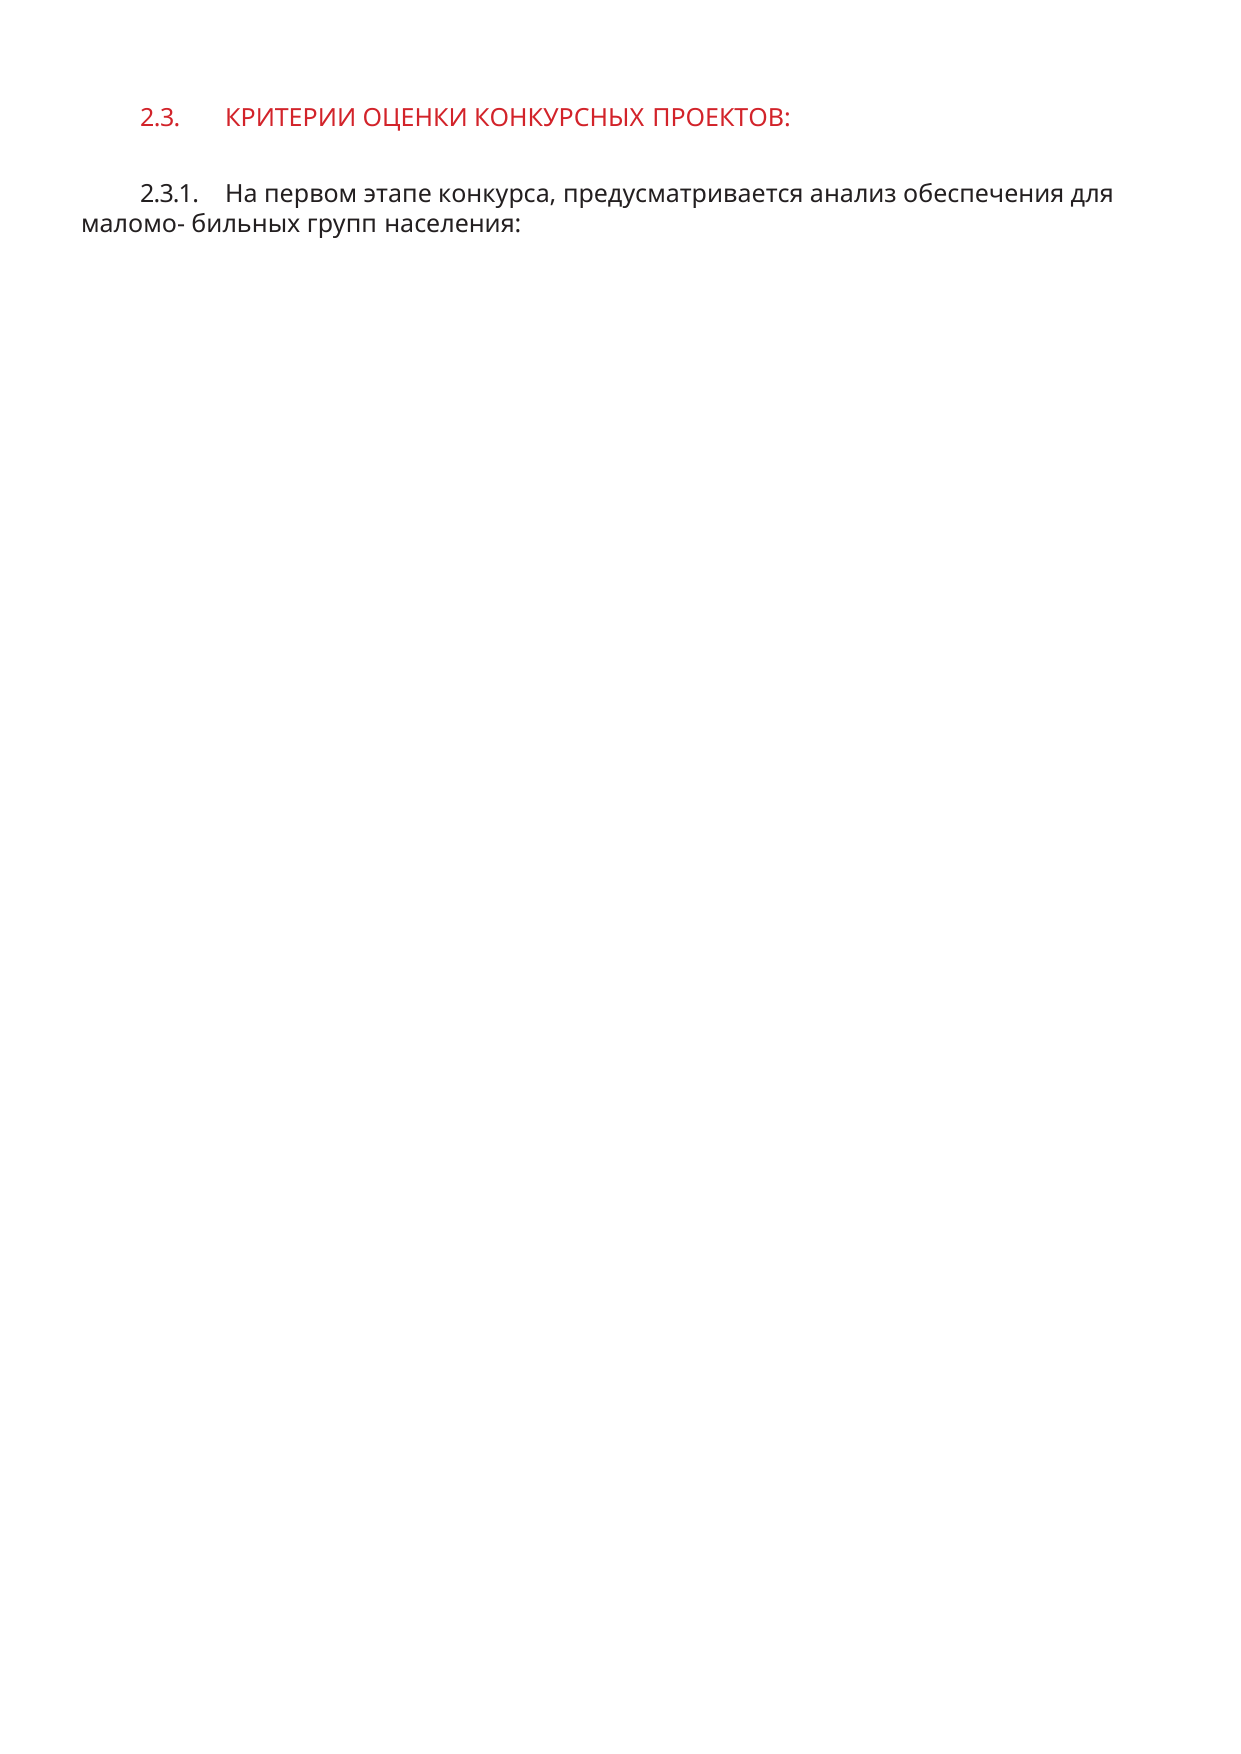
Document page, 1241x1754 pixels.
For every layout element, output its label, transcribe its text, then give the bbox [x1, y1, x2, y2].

list КРИТЕРИИ ОЦЕНКИ КОНКУРСНЫХ ПРОЕКТОВ: [81, 99, 1171, 133]
list На первом этапе конкурса, предусматривается анализ обеспечения для маломо- бильных групп населения: [81, 177, 1133, 240]
